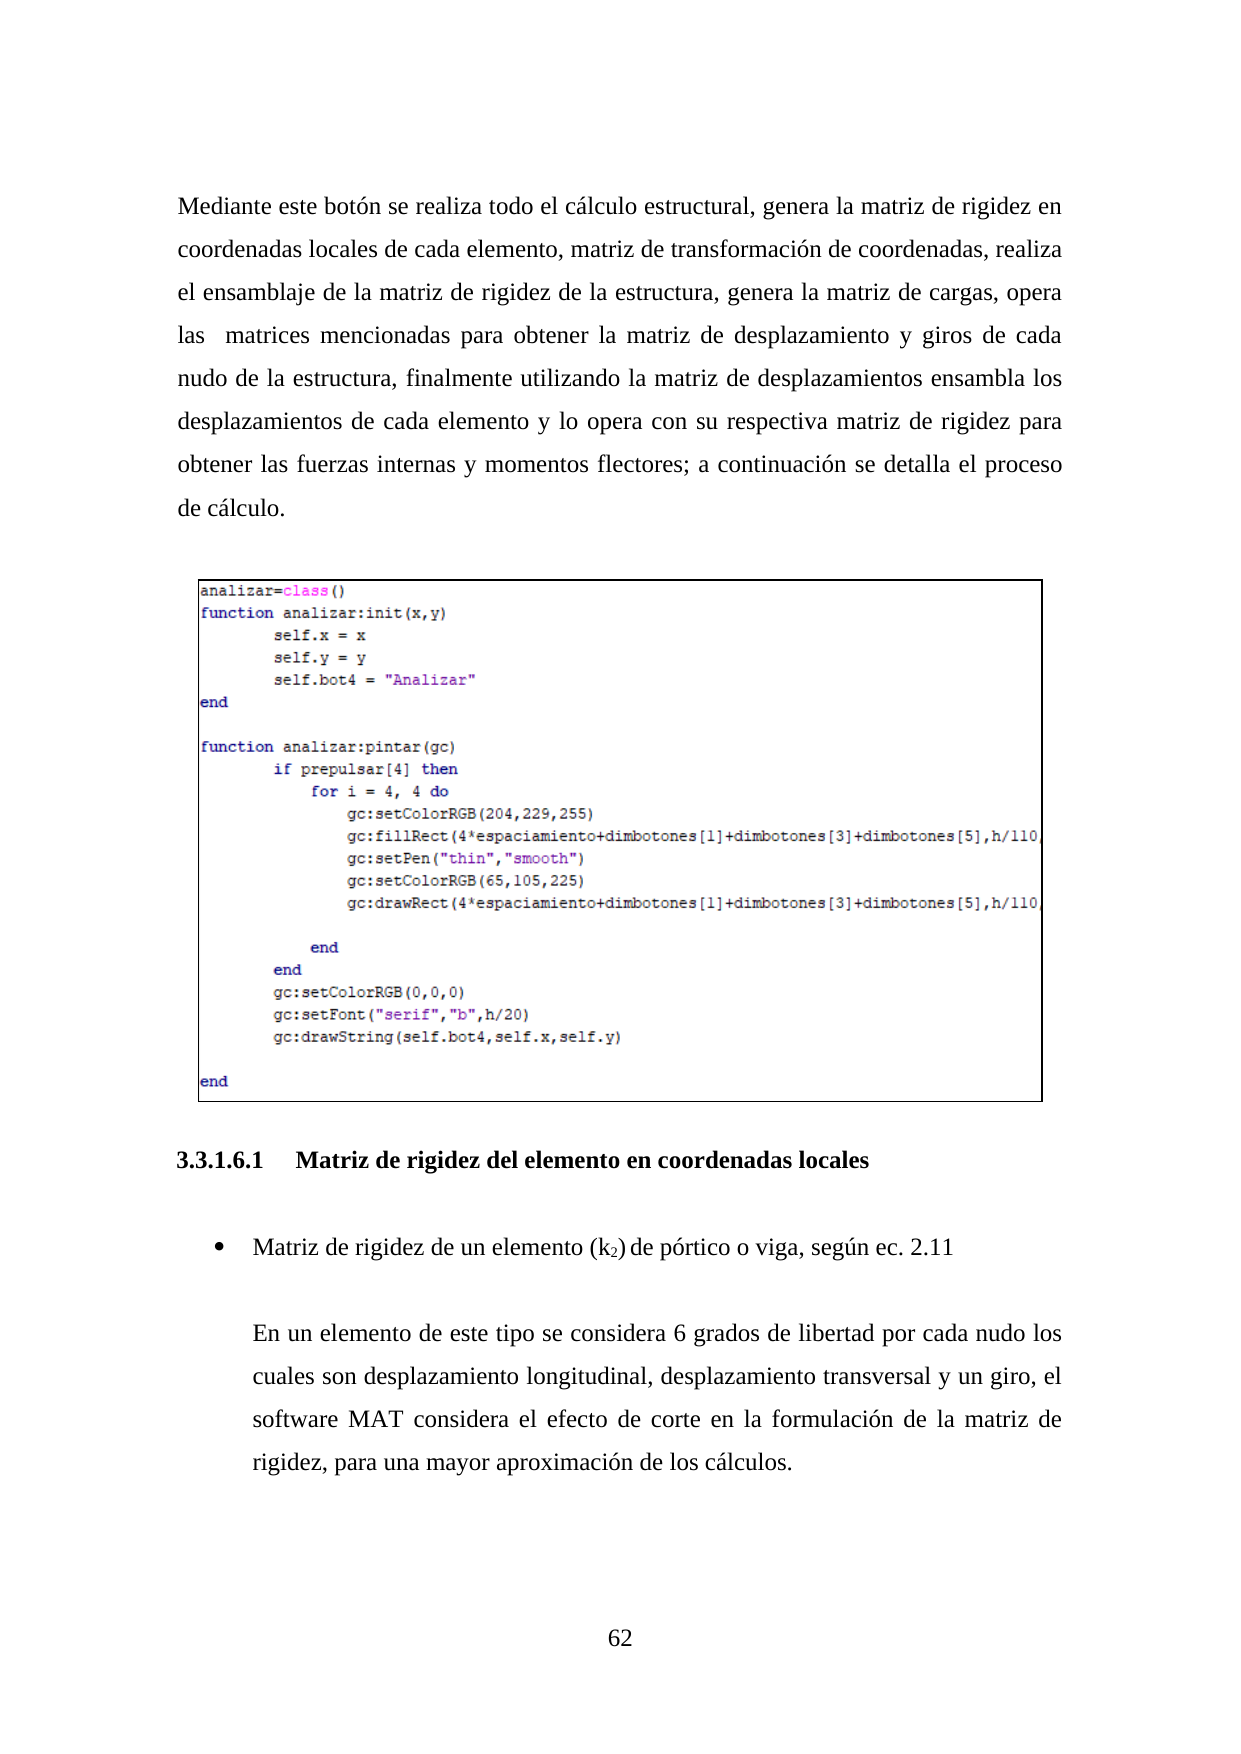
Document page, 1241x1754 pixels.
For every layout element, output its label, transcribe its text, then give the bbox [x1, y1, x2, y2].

list Matriz de rigidez de un elemento (k2) de pórtico o viga, según ec. 2.11 [215, 1232, 1063, 1260]
picture [199, 581, 1041, 1101]
text Matriz de rigidez del elemento en coordenadas locales [176, 1145, 1063, 1174]
text Mediante este botón se realiza todo el cálculo estructural, genera la matriz de rigidez en coordenadas locales de cada elemento, matriz de transformación de coordenadas, realiza el ensamblaje de la matriz de rigidez de la estructura, genera la matriz de cargas, opera las matrices mencionadas para obtener la matriz de desplazamiento y giros de cada nudo de la estructura, finalmente utilizando la matriz de desplazamientos ensambla los desplazamientos de cada elemento y lo opera con su respectiva matriz de rigidez para obtener las fuerzas internas y momentos flectores; a continuación se detalla el proceso de cálculo. [177, 191, 1063, 521]
text En un elemento de este tipo se considera 6 grados de libertad por cada nudo los cuales son desplazamiento longitudinal, desplazamiento transversal y un giro, el software MAT considera el efecto de corte en la formulación de la matriz de rigidez, para una mayor aproximación de los cálculos. [252, 1318, 1063, 1476]
